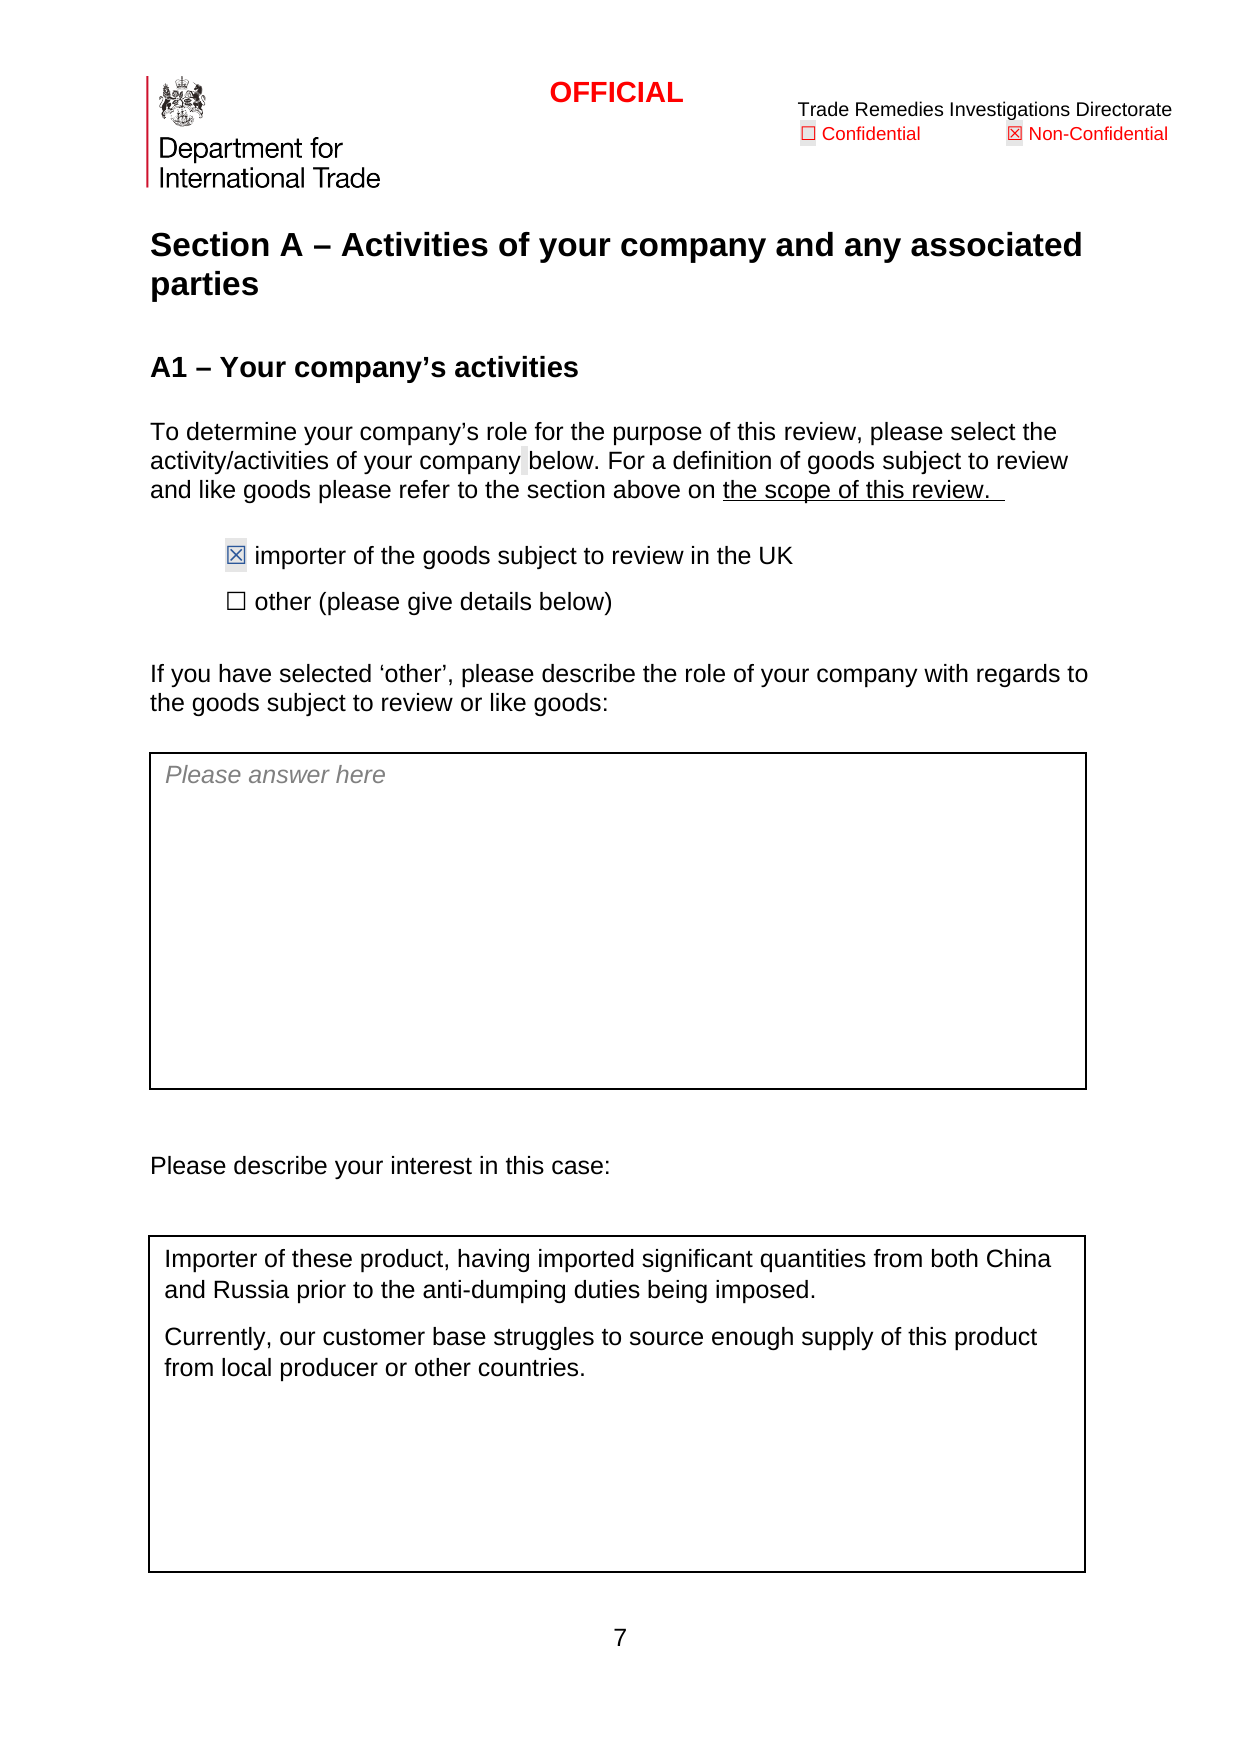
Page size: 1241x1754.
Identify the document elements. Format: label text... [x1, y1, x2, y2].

picture [146, 76, 380, 188]
text If you have selected ‘other’, please describe the role of your company with regards to the goods subject to review or like goods: [150, 659, 1090, 717]
subtitle A1 – Your company’s activities [150, 350, 1090, 383]
text To determine your company’s role for the purpose of this review, please select the activity/activities of your company below. For a definition of goods subject to review and like goods please refer to the section above on the scope of this review. [150, 417, 1090, 503]
text other (please give details below) [225, 584, 1090, 618]
text importer of the goods subject to review in the UK [225, 537, 1090, 572]
subtitle Section A – Activities of your company and any associated parties [150, 225, 1090, 302]
text Please describe your interest in this case: [150, 1151, 1090, 1180]
